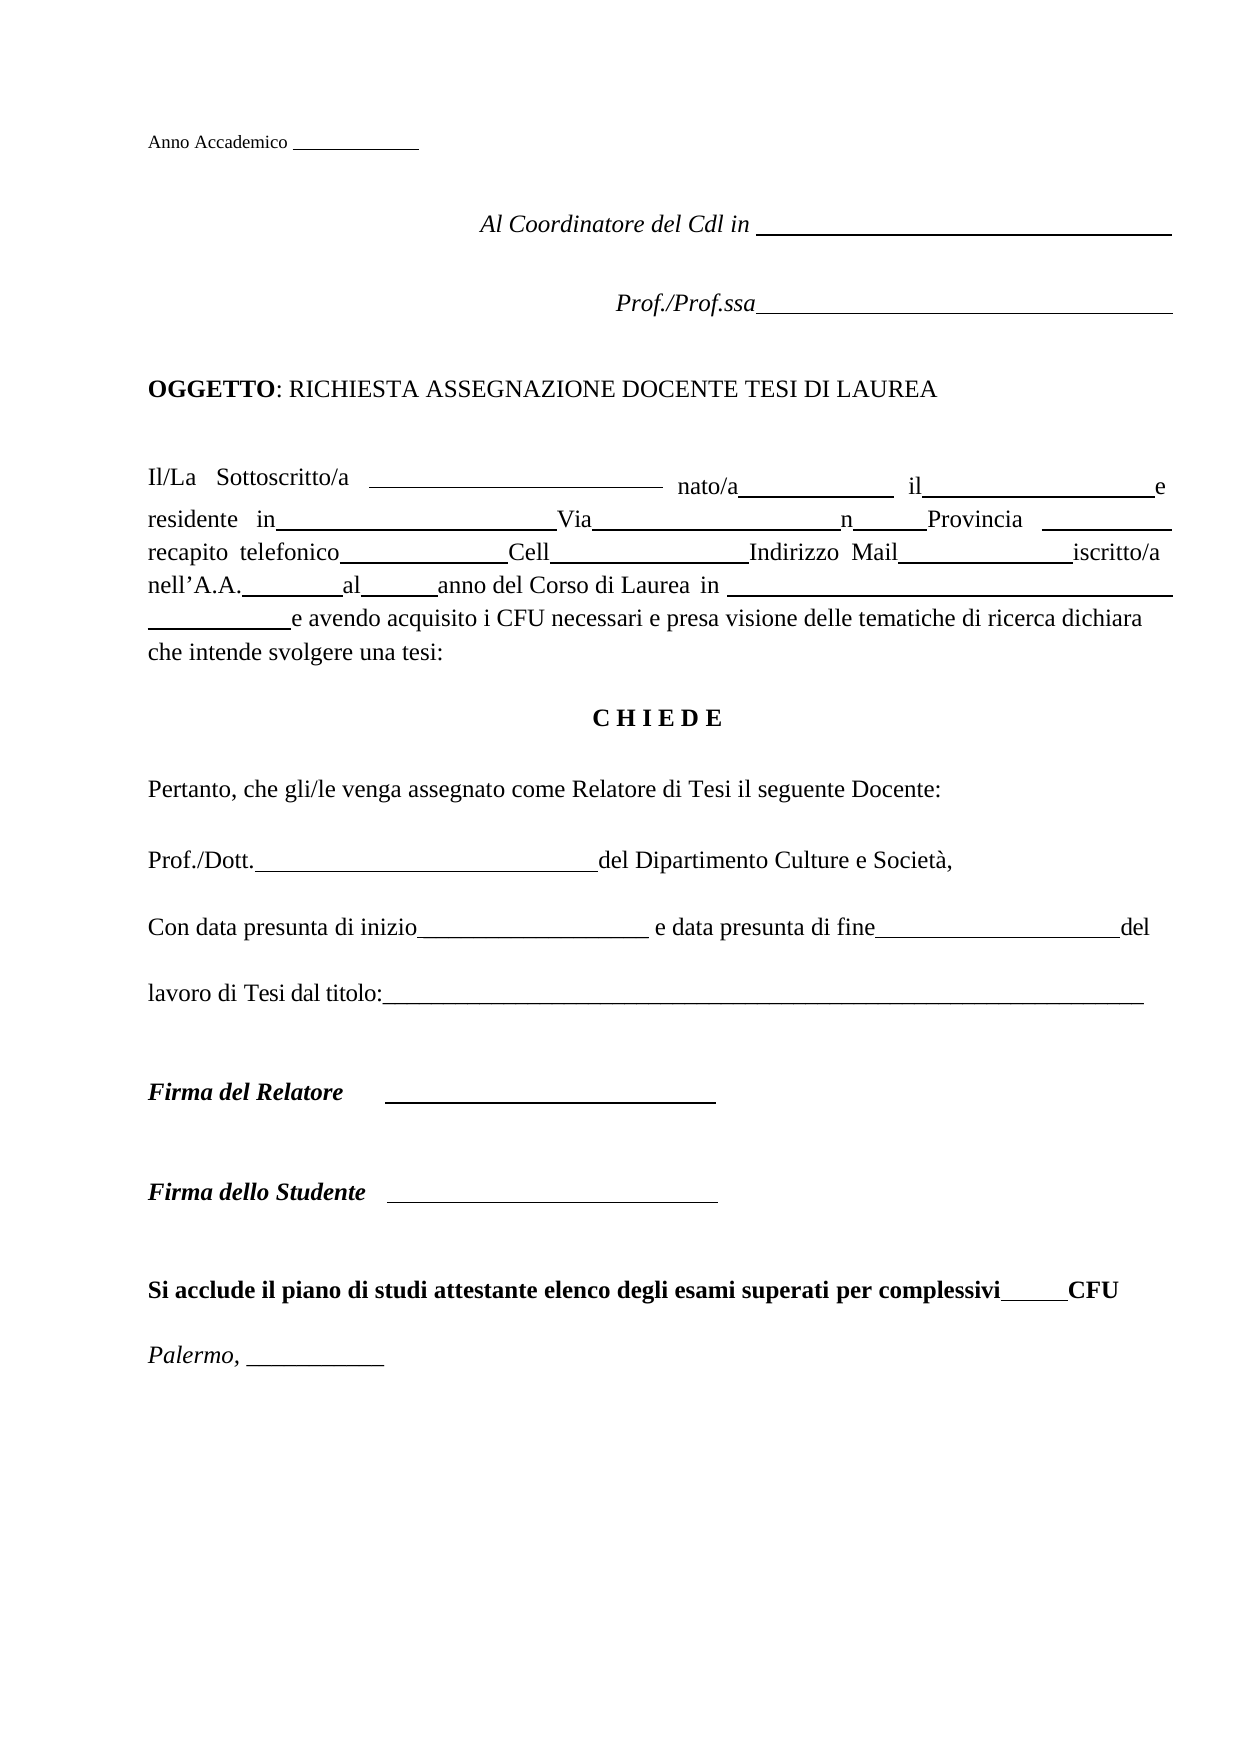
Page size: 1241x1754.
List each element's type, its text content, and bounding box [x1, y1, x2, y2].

subtitle Firma del Relatore [148, 1077, 1184, 1106]
text il e [908, 471, 1184, 500]
text Anno Accademico [148, 131, 1184, 152]
text lavoro di Tesi dal titolo:_______________________________________________________________ [148, 978, 1152, 1006]
text e avendo acquisito i CFU necessari e presa visione delle tematiche di ricerca dichiara che intende svolgere una tesi: [148, 603, 1162, 665]
text Palermo, ___________ [148, 1340, 1184, 1369]
text Prof./Prof.ssa [616, 288, 1184, 316]
text Prof./Dott. del Dipartimento Culture e Società, [148, 846, 1162, 874]
text Firma dello Studente [148, 1177, 1184, 1206]
text Pertanto, che gli/le venga assegnato come Relatore di Tesi il seguente Docente: [148, 774, 1184, 803]
text nato/a [677, 471, 894, 500]
text residente in Via n Provincia [148, 504, 1184, 533]
text Si acclude il piano di studi attestante elenco degli esami superati per complessivi CFU [148, 1275, 1184, 1304]
text Con data presunta di inizio __________________ e data presunta di fine del [148, 912, 1152, 940]
text Al Coordinatore del Cdl in [480, 209, 1184, 238]
text OGGETTO: RICHIESTA ASSEGNAZIONE DOCENTE TESI DI LAUREA [148, 374, 1184, 403]
text recapito telefonico Cell Indirizzo Mail iscritto/a nell’A.A. al anno del Corso di Laurea in [148, 537, 1173, 599]
text Il/La Sottoscritto/a [148, 462, 663, 491]
subtitle C H I E D E [267, 703, 1048, 732]
